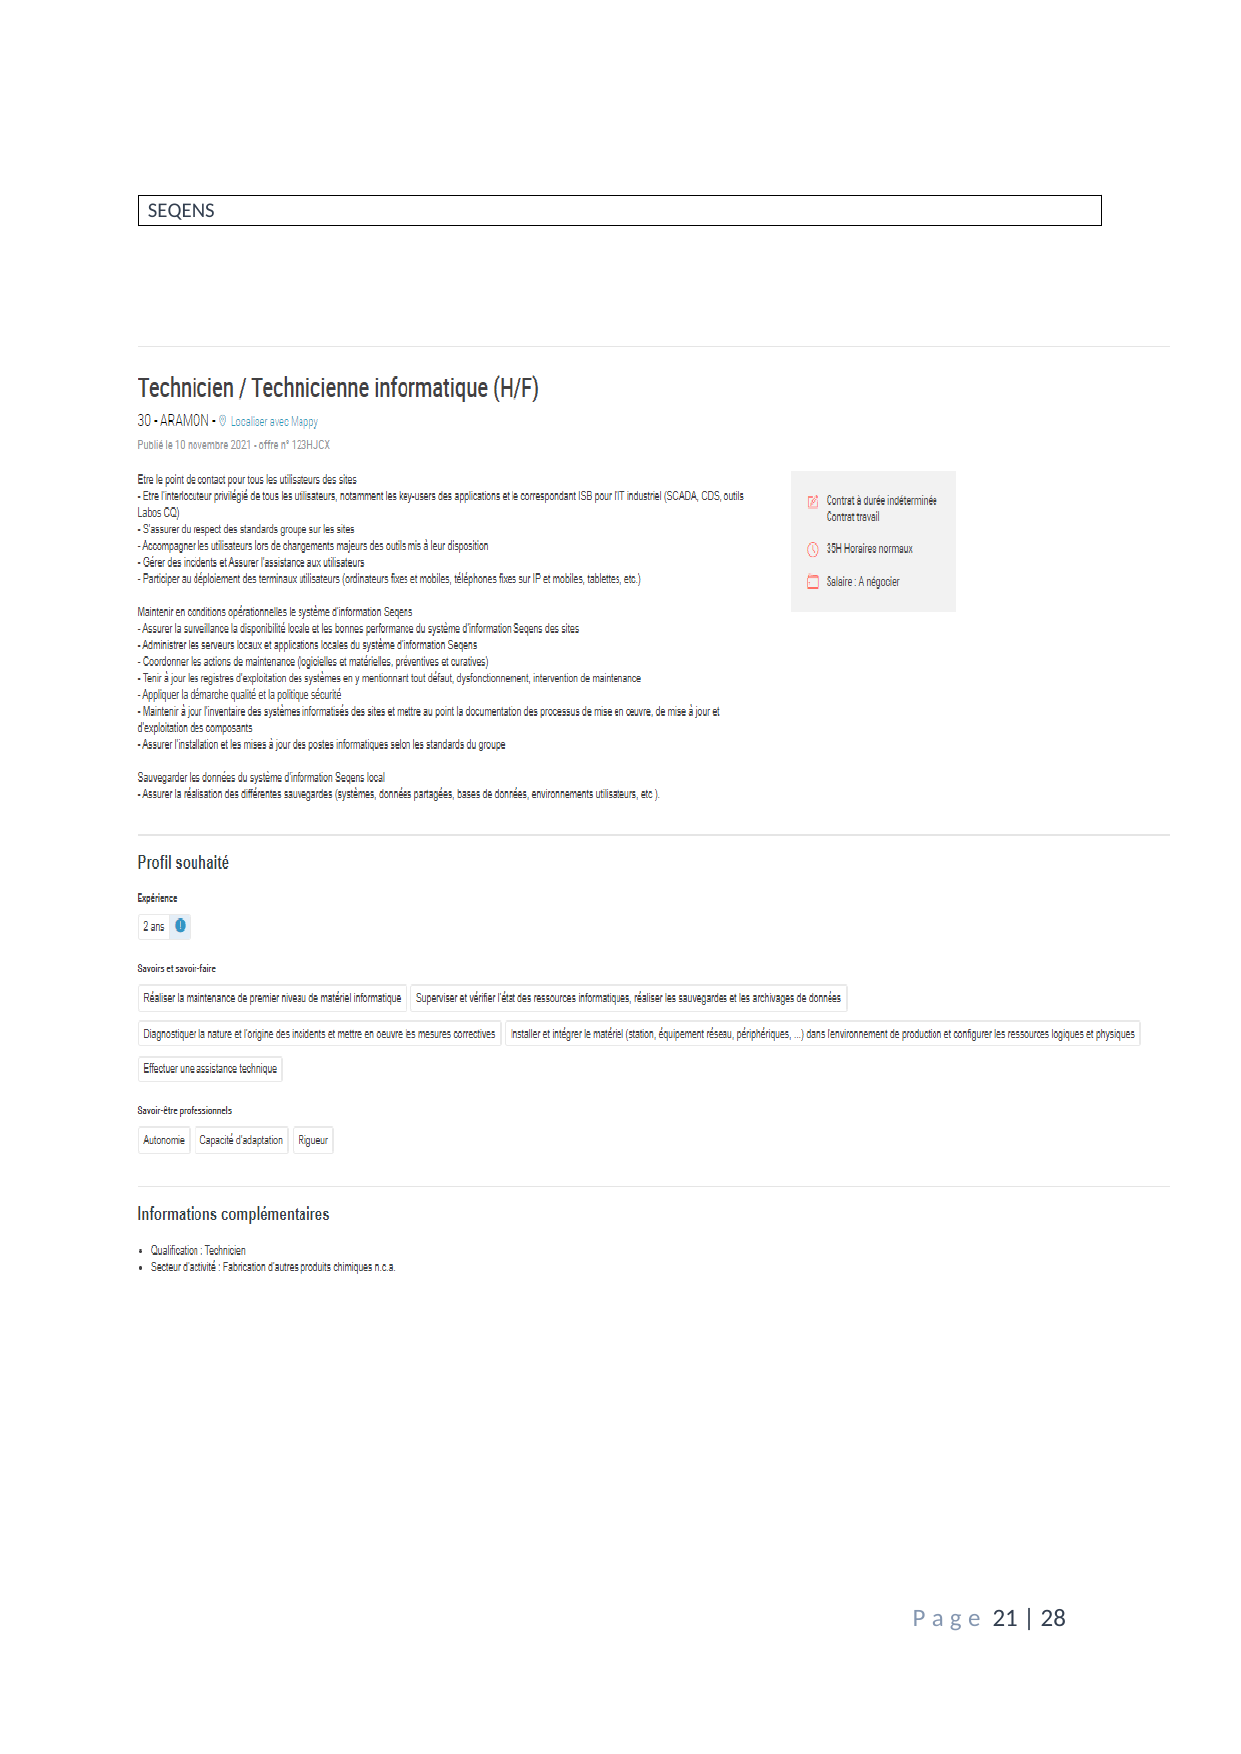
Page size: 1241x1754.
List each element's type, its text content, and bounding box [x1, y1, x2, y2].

text SEQENS [139, 196, 1101, 225]
picture [110, 329, 1170, 1299]
